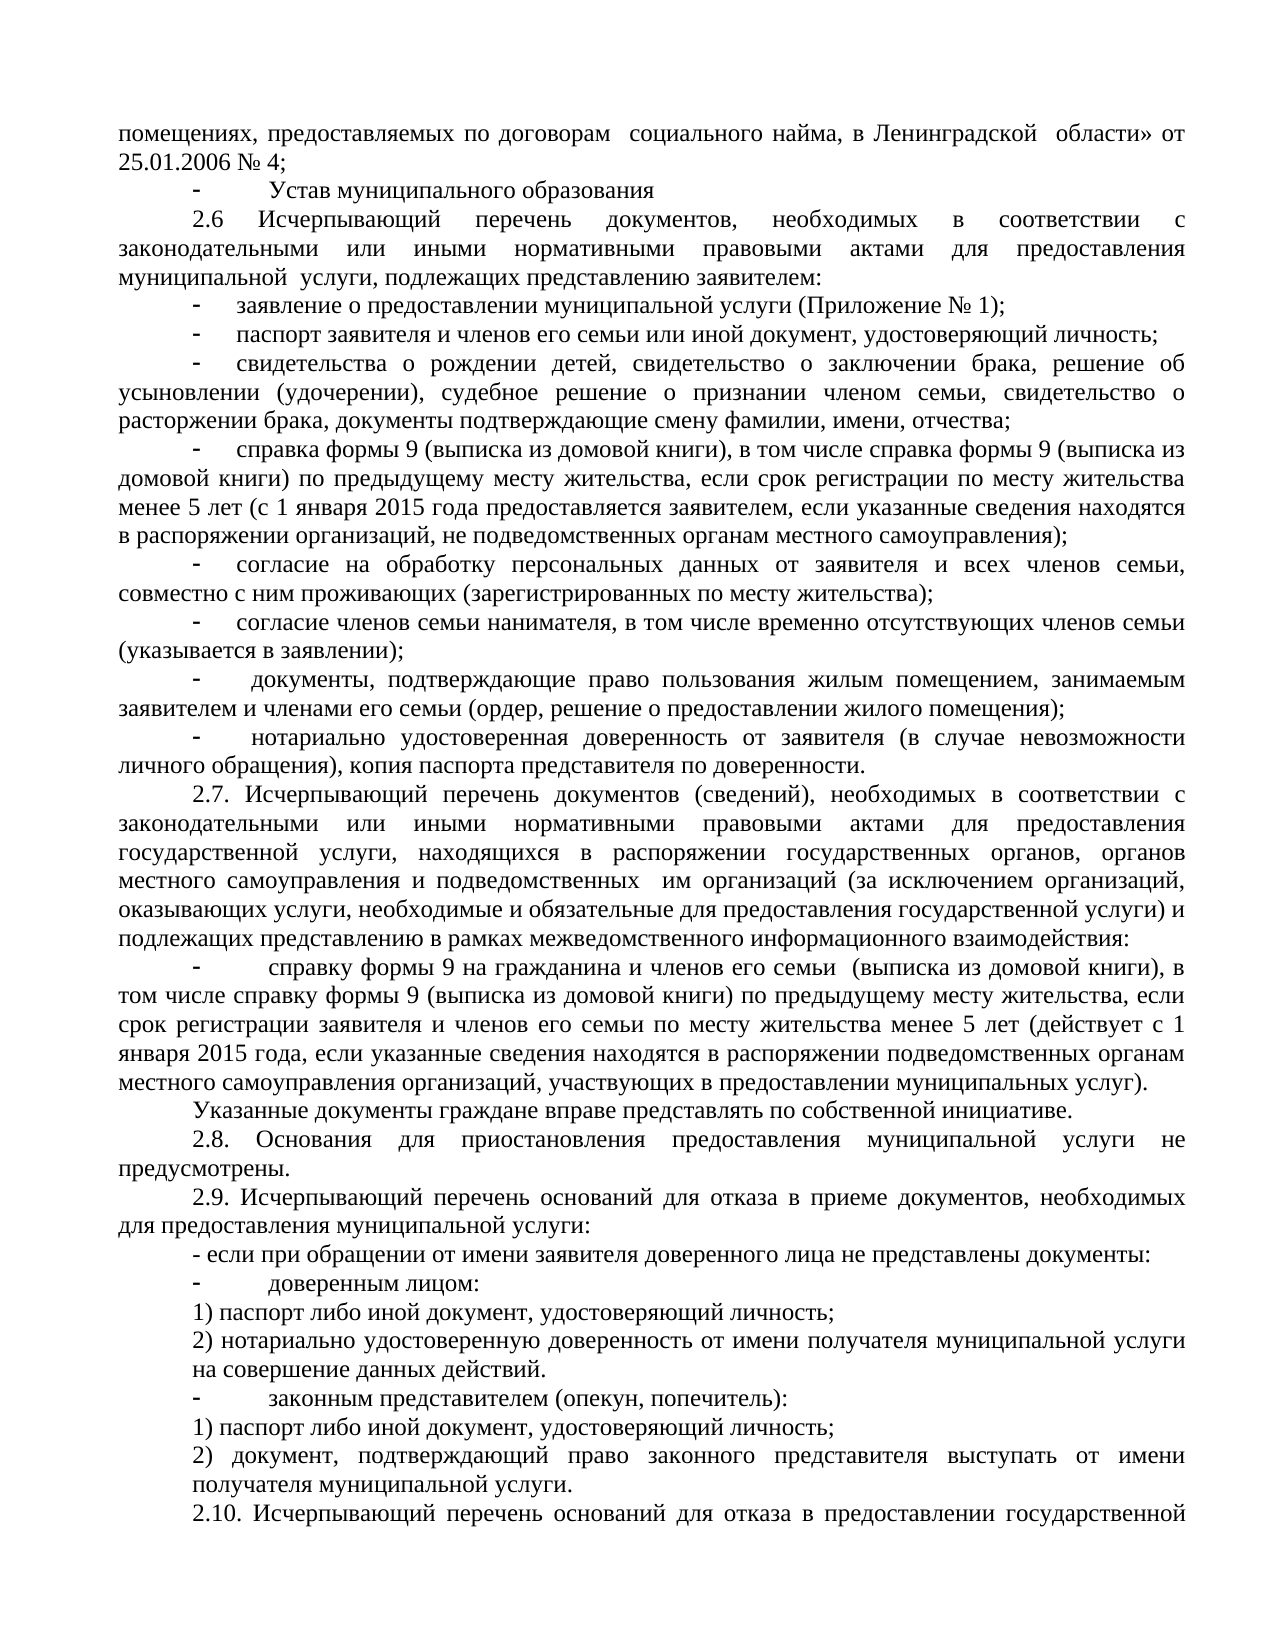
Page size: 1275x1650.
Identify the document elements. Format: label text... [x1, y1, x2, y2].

text 2.8. Основания для приостановления предоставления муниципальной услуги не предусмотрены. [118, 1124, 1186, 1182]
text Указанные документы граждане вправе представлять по собственной инициативе. [118, 1096, 1186, 1124]
list согласие на обработку персональных данных от заявителя и всех членов семьи, совместно с ним проживающих (зарегистрированных по месту жительства); [118, 549, 1186, 607]
text 2.9. Исчерпывающий перечень оснований для отказа в приеме документов, необходимых для предоставления муниципальной услуги: [118, 1182, 1186, 1239]
list законным представителем (опекун, попечитель): [118, 1383, 1186, 1412]
text 2.6 Исчерпывающий перечень документов, необходимых в соответствии с законодательными или иными нормативными правовыми актами для предоставления муниципальной услуги, подлежащих представлению заявителем: [118, 204, 1186, 291]
list справку формы 9 на гражданина и членов его семьи (выписка из домовой книги), в том числе справку формы 9 (выписка из домовой книги) по предыдущему месту жительства, если срок регистрации заявителя и членов его семьи по месту жительства менее 5 лет (действует с 1 января 2015 года, если указанные сведения находятся в распоряжении подведомственных органам местного самоуправления организаций, участвующих в предоставлении муниципальных услуг). [118, 952, 1186, 1096]
text 2) нотариально удостоверенную доверенность от имени получателя муниципальной услуги на совершение данных действий. [192, 1326, 1186, 1383]
list паспорт заявителя и членов его семьи или иной документ, удостоверяющий личность; [118, 319, 1186, 348]
list согласие членов семьи нанимателя, в том числе временно отсутствующих членов семьи (указывается в заявлении); [118, 607, 1186, 664]
list справка формы 9 (выписка из домовой книги), в том числе справка формы 9 (выписка из домовой книги) по предыдущему месту жительства, если срок регистрации по месту жительства менее 5 лет (с 1 января 2015 года предоставляется заявителем, если указанные сведения находятся в распоряжении организаций, не подведомственных органам местного самоуправления); [118, 434, 1186, 549]
list документы, подтверждающие право пользования жилым помещением, занимаемым заявителем и членами его семьи (ордер, решение о предоставлении жилого помещения); [118, 664, 1186, 722]
list Устав муниципального образования [118, 176, 1186, 204]
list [118, 118, 1186, 176]
text 1) паспорт либо иной документ, удостоверяющий личность; [192, 1297, 1186, 1326]
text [118, 1498, 1186, 1527]
list свидетельства о рождении детей, свидетельство о заключении брака, решение об усыновлении (удочерении), судебное решение о признании членом семьи, свидетельство о расторжении брака, документы подтверждающие смену фамилии, имени, отчества; [118, 348, 1186, 434]
list заявление о предоставлении муниципальной услуги (Приложение № 1); [118, 291, 1186, 319]
text 2) документ, подтверждающий право законного представителя выступать от имени получателя муниципальной услуги. [192, 1441, 1186, 1498]
list нотариально удостоверенная доверенность от заявителя (в случае невозможности личного обращения), копия паспорта представителя по доверенности. [118, 722, 1186, 779]
list доверенным лицом: [118, 1268, 1186, 1297]
text 1) паспорт либо иной документ, удостоверяющий личность; [192, 1412, 1186, 1441]
text - если при обращении от имени заявителя доверенного лица не представлены документы: [118, 1239, 1186, 1268]
text 2.7. Исчерпывающий перечень документов (сведений), необходимых в соответствии с законодательными или иными нормативными правовыми актами для предоставления государственной услуги, находящихся в распоряжении государственных органов, органов местного самоуправления и подведомственных им организаций (за исключением организаций, оказывающих услуги, необходимые и обязательные для предоставления государственной услуги) и подлежащих представлению в рамках межведомственного информационного взаимодействия: [118, 779, 1186, 952]
